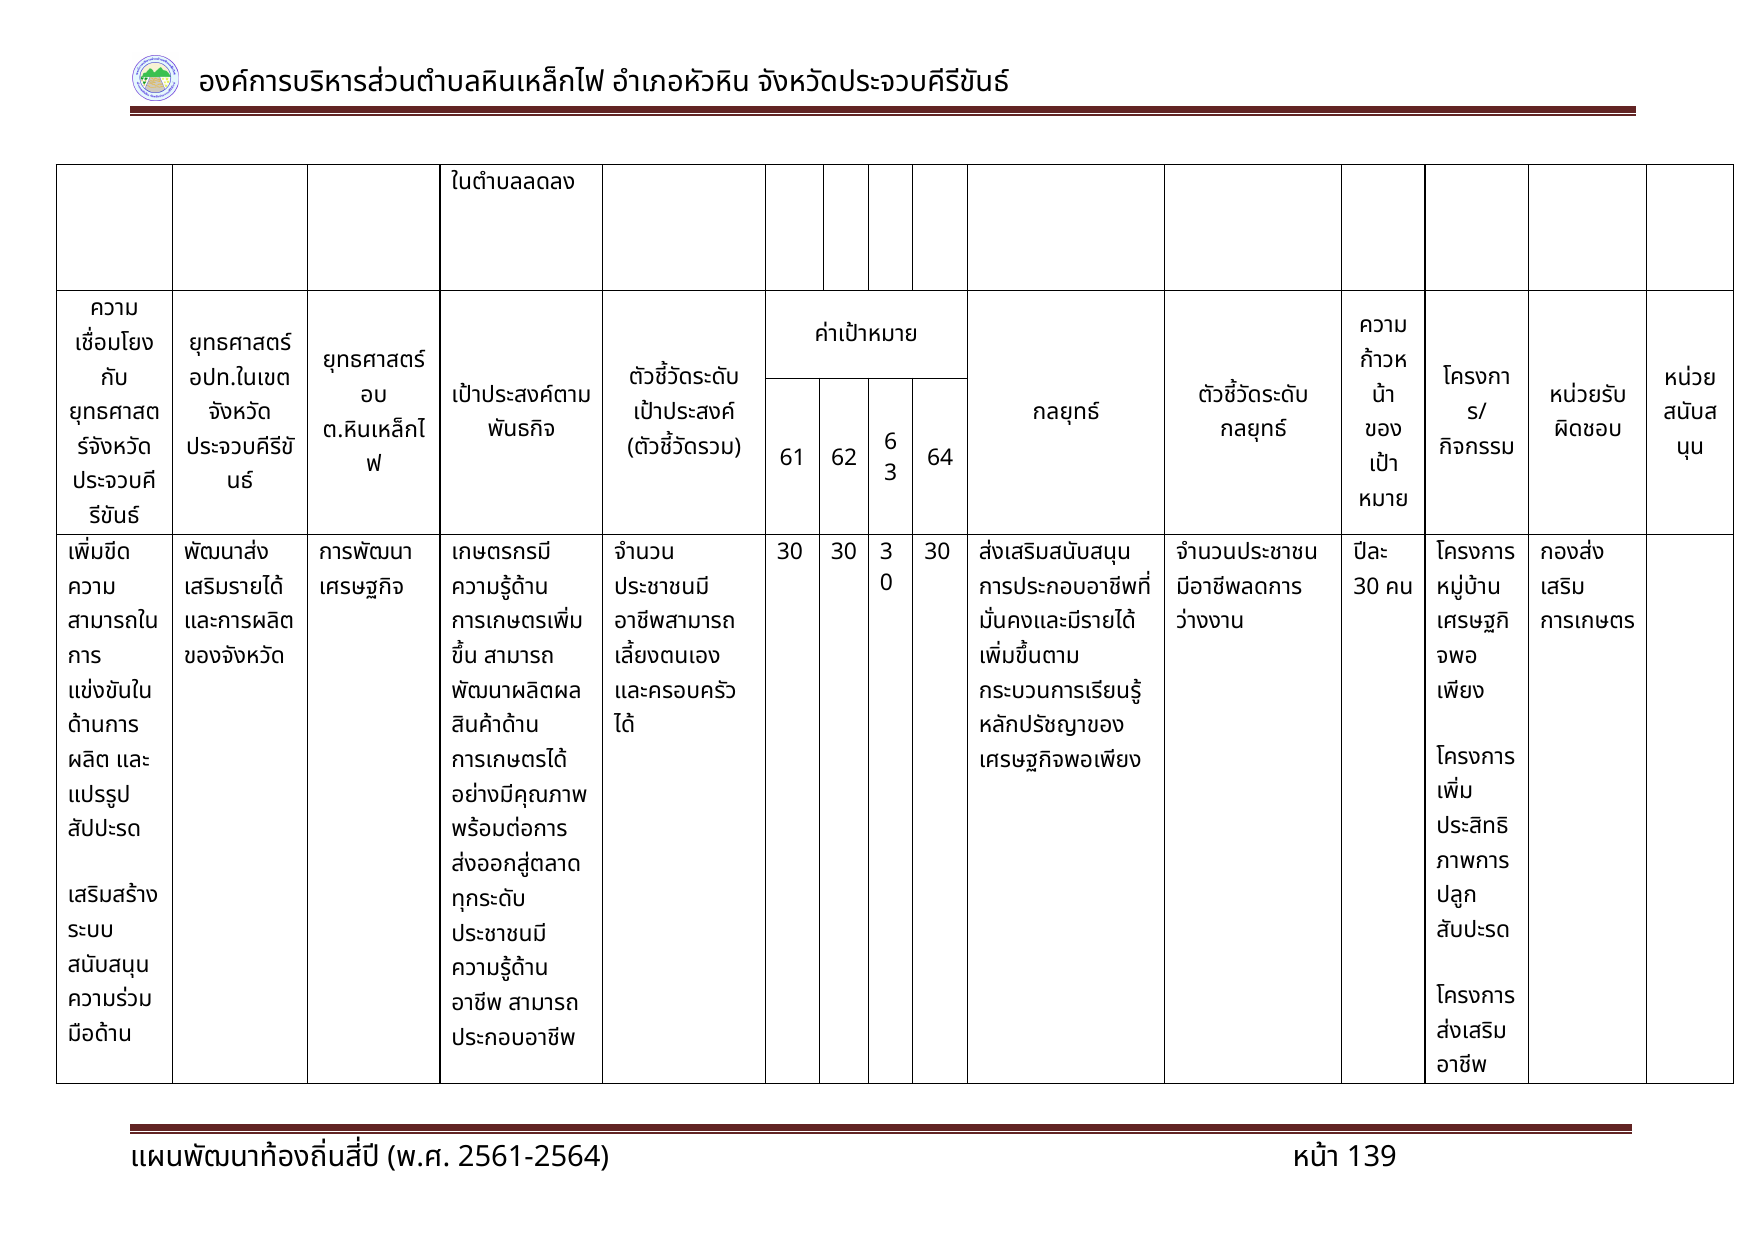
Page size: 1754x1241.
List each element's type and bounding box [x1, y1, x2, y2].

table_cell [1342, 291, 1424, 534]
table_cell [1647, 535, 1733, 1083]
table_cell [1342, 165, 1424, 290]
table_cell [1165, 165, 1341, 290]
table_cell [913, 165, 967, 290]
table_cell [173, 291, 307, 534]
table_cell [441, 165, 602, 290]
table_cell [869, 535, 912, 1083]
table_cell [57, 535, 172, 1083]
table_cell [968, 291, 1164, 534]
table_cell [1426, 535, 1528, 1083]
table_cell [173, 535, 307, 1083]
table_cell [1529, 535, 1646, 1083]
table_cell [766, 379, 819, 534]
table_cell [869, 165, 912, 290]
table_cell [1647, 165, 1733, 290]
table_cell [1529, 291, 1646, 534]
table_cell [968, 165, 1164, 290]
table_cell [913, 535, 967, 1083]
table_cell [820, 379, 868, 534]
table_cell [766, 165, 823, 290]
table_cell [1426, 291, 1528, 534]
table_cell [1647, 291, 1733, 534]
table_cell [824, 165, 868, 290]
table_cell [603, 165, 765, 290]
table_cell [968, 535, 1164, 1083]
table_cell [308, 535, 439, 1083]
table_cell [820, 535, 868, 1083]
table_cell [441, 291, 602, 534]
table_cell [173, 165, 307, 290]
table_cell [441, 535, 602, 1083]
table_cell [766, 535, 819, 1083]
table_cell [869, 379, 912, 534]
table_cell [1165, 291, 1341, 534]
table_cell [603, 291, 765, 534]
picture [131, 52, 179, 100]
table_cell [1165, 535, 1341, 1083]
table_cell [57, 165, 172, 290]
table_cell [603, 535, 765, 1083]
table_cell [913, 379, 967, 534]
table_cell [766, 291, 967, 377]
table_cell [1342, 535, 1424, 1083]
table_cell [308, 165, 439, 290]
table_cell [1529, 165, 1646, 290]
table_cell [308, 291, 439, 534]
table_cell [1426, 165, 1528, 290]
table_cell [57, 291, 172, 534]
